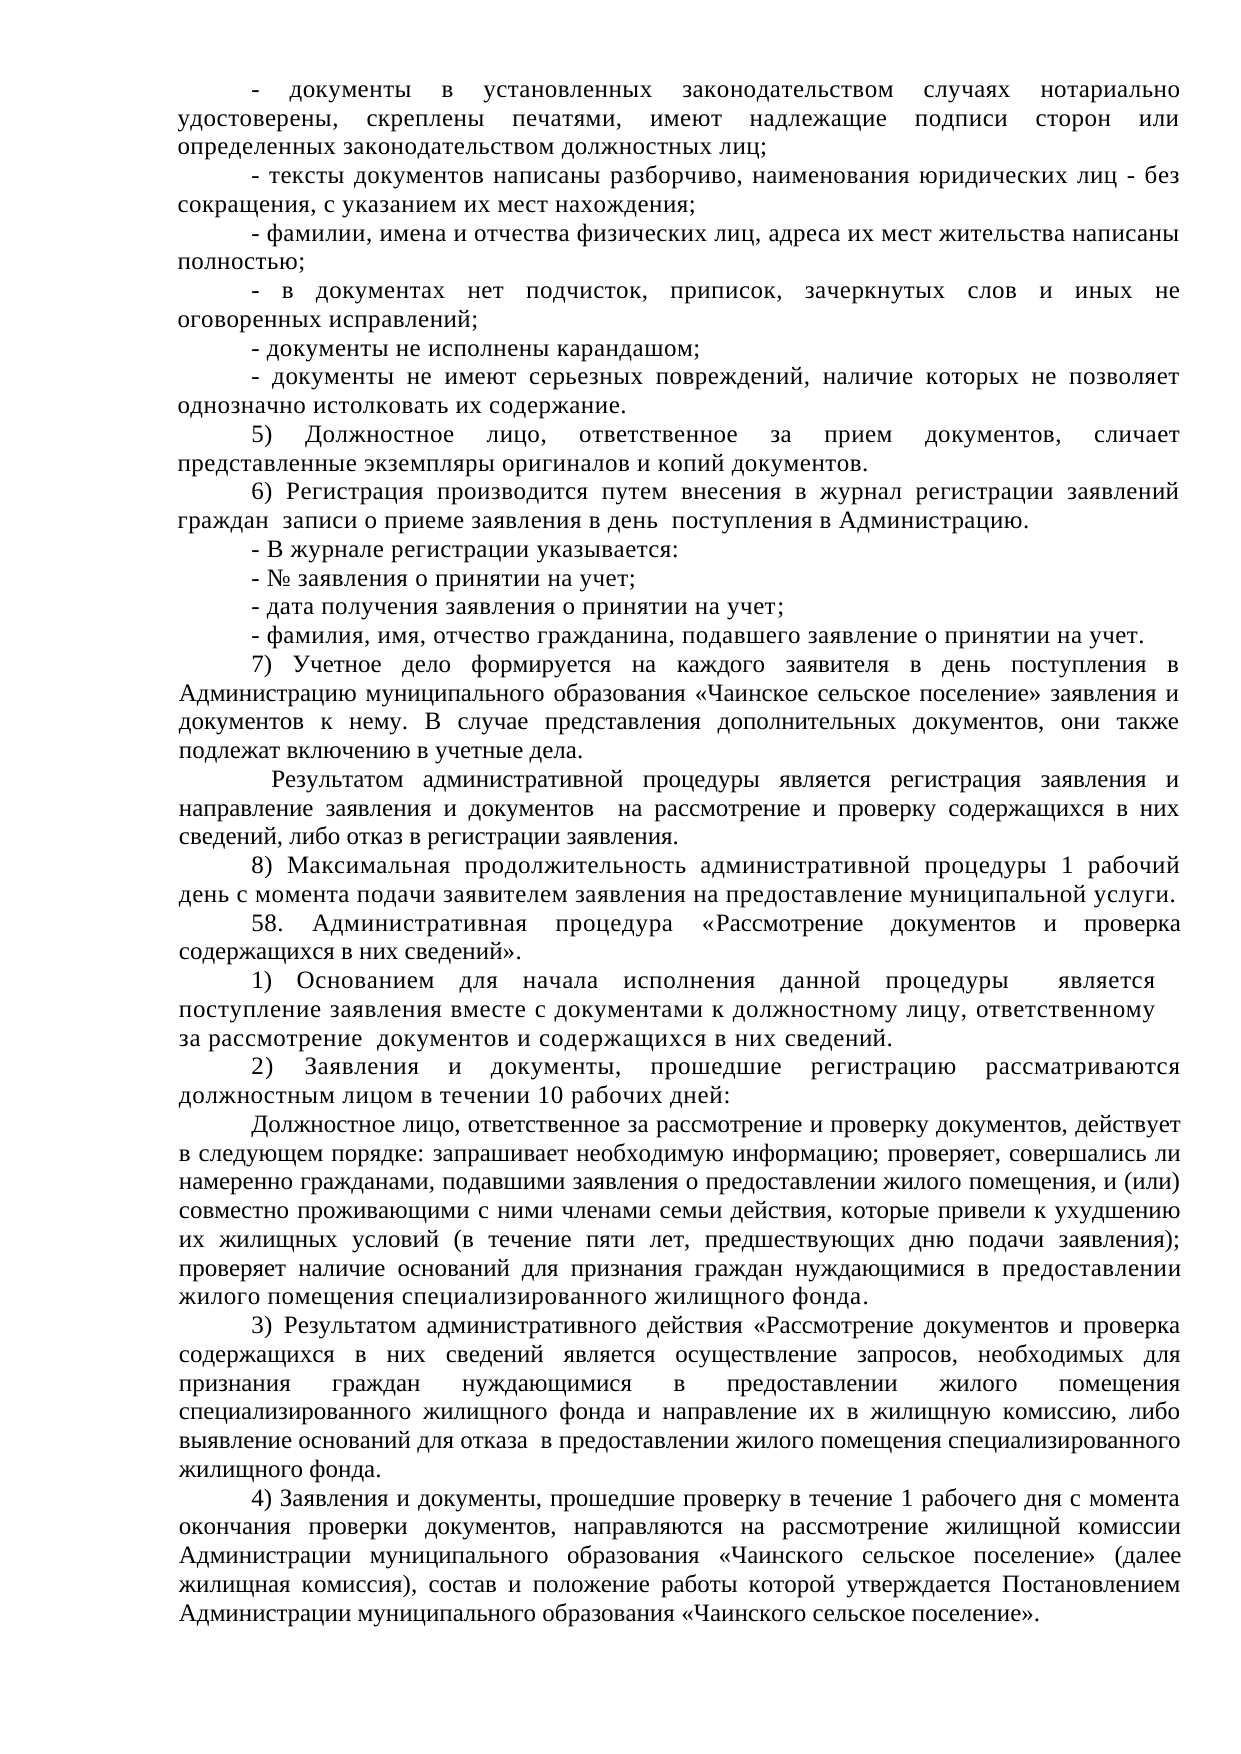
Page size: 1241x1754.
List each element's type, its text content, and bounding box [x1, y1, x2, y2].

text - в документах нет подчисток, приписок, зачеркнутых слов и иных не оговоренных исправлений; [177, 275, 1181, 333]
text - № заявления о принятии на учет; [177, 563, 1181, 591]
text 58. Административная процедура «Рассмотрение документов и проверка содержащихся в них сведений». [179, 908, 1181, 965]
text Должностное лицо, ответственное за рассмотрение и проверку документов, действует в следующем порядке: запрашивает необходимую информацию; проверяет, совершались ли намеренно гражданами, подавшими заявления о предоставлении жилого помещения, и (или) совместно проживающими с ними членами семьи действия, которые привели к ухудшению их жилищных условий (в течение пяти лет, предшествующих дню подачи заявления); проверяет наличие оснований для признания граждан нуждающимися в предоставлении жилого помещения специализированного жилищного фонда. [179, 1109, 1181, 1310]
text Результатом административной процедуры является регистрация заявления и направление заявления и документов на рассмотрение и проверку содержащихся в них сведений, либо отказ в регистрации заявления. [179, 764, 1180, 850]
text 5) Должностное лицо, ответственное за прием документов, сличает представленные экземпляры оригиналов и копий документов. [177, 419, 1181, 476]
text - В журнале регистрации указывается: [177, 534, 1181, 563]
text - документы не имеют серьезных повреждений, наличие которых не позволяет однозначно истолковать их содержание. [177, 361, 1181, 419]
text 2) Заявления и документы, прошедшие регистрацию рассматриваются должностным лицом в течении 10 рабочих дней: [179, 1051, 1181, 1109]
text 8) Максимальная продолжительность административной процедуры 1 рабочий день с момента подачи заявителем заявления на предоставление муниципальной услуги. [179, 850, 1181, 908]
text - тексты документов написаны разборчиво, наименования юридических лиц - без сокращения, с указанием их мест нахождения; [177, 160, 1181, 218]
text - документы в установленных законодательством случаях нотариально удостоверены, скреплены печатями, имеют надлежащие подписи сторон или определенных законодательством должностных лиц; [177, 74, 1181, 160]
text 4) Заявления и документы, прошедшие проверку в течение 1 рабочего дня с момента окончания проверки документов, направляются на рассмотрение жилищной комиссии Администрации муниципального образования «Чаинского сельское поселение» (далее жилищная комиссия), состав и положение работы которой утверждается Постановлением Администрации муниципального образования «Чаинского сельское поселение». [179, 1483, 1181, 1626]
text - документы не исполнены карандашом; [177, 333, 1181, 361]
text 3) Результатом административного действия «Рассмотрение документов и проверка содержащихся в них сведений является осуществление запросов, необходимых для признания граждан нуждающимися в предоставлении жилого помещения специализированного жилищного фонда и направление их в жилищную комиссию, либо выявление оснований для отказа в предоставлении жилого помещения специализированного жилищного фонда. [179, 1310, 1181, 1483]
text 6) Регистрация производится путем внесения в журнал регистрации заявлений граждан записи о приеме заявления в день поступления в Администрацию. [177, 476, 1181, 534]
text - фамилии, имена и отчества физических лиц, адреса их мест жительства написаны полностью; [177, 218, 1181, 275]
text 7) Учетное дело формируется на каждого заявителя в день поступления в Администрацию муниципального образования «Чаинское сельское поселение» заявления и документов к нему. В случае представления дополнительных документов, они также подлежат включению в учетные дела. [179, 649, 1180, 764]
text 1) Основанием для начала исполнения данной процедуры является поступление заявления вместе с документами к должностному лицу, ответственному за рассмотрение документов и содержащихся в них сведений. [179, 965, 1156, 1051]
text - дата получения заявления о принятии на учет; [177, 591, 1181, 620]
text - фамилия, имя, отчество гражданина, подавшего заявление о принятии на учет. [177, 620, 1181, 649]
